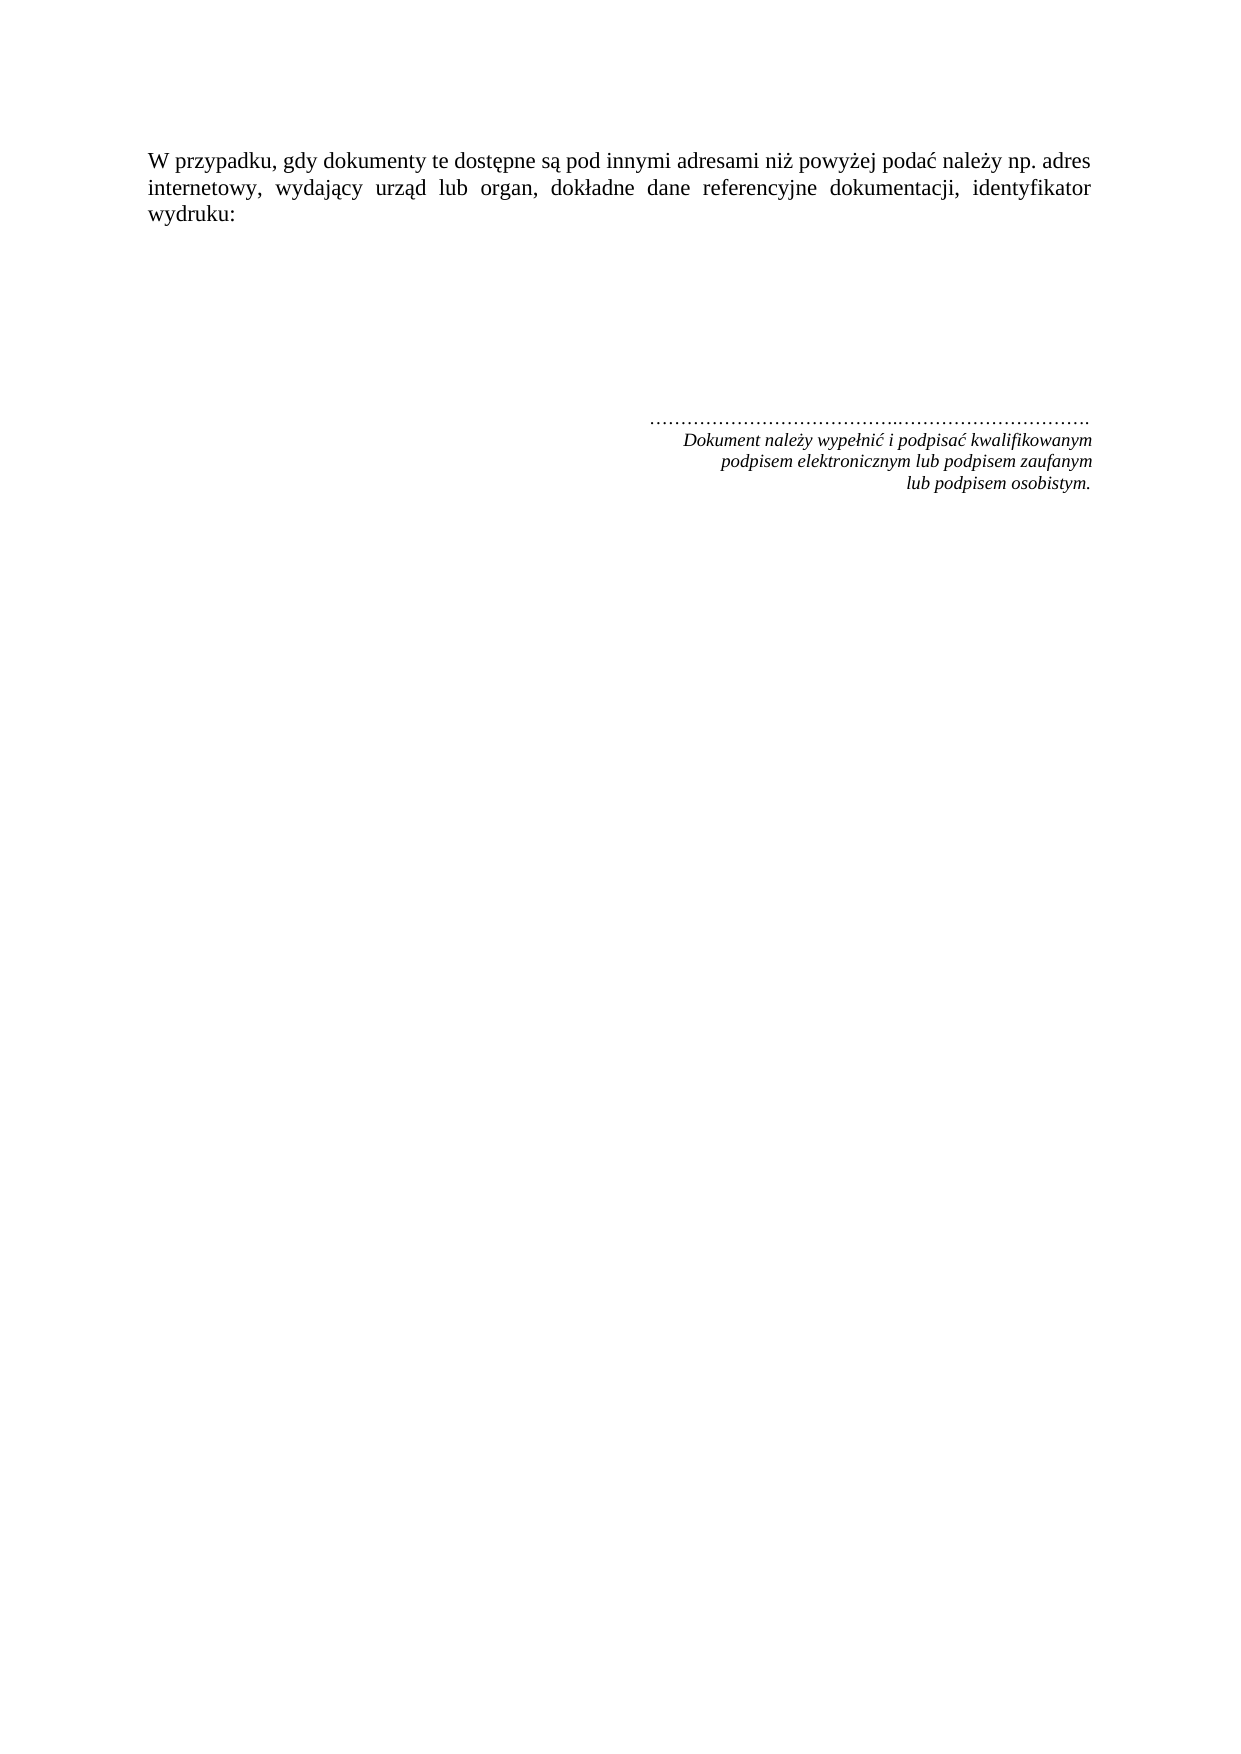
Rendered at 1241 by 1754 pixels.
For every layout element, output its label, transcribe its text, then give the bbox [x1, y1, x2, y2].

text podpisem elektronicznym lub podpisem zaufanym [177, 450, 1093, 472]
text lub podpisem osobistym. [177, 472, 1093, 493]
text Dokument należy wypełnić i podpisać kwalifikowanym [177, 429, 1093, 450]
text ………………………………….…………………………. [369, 407, 1093, 429]
text W przypadku, gdy dokumenty te dostępne są pod innymi adresami niż powyżej podać należy np. adres internetowy, wydający urząd lub organ, dokładne dane referencyjne dokumentacji, identyfikator wydruku: [148, 148, 1093, 227]
